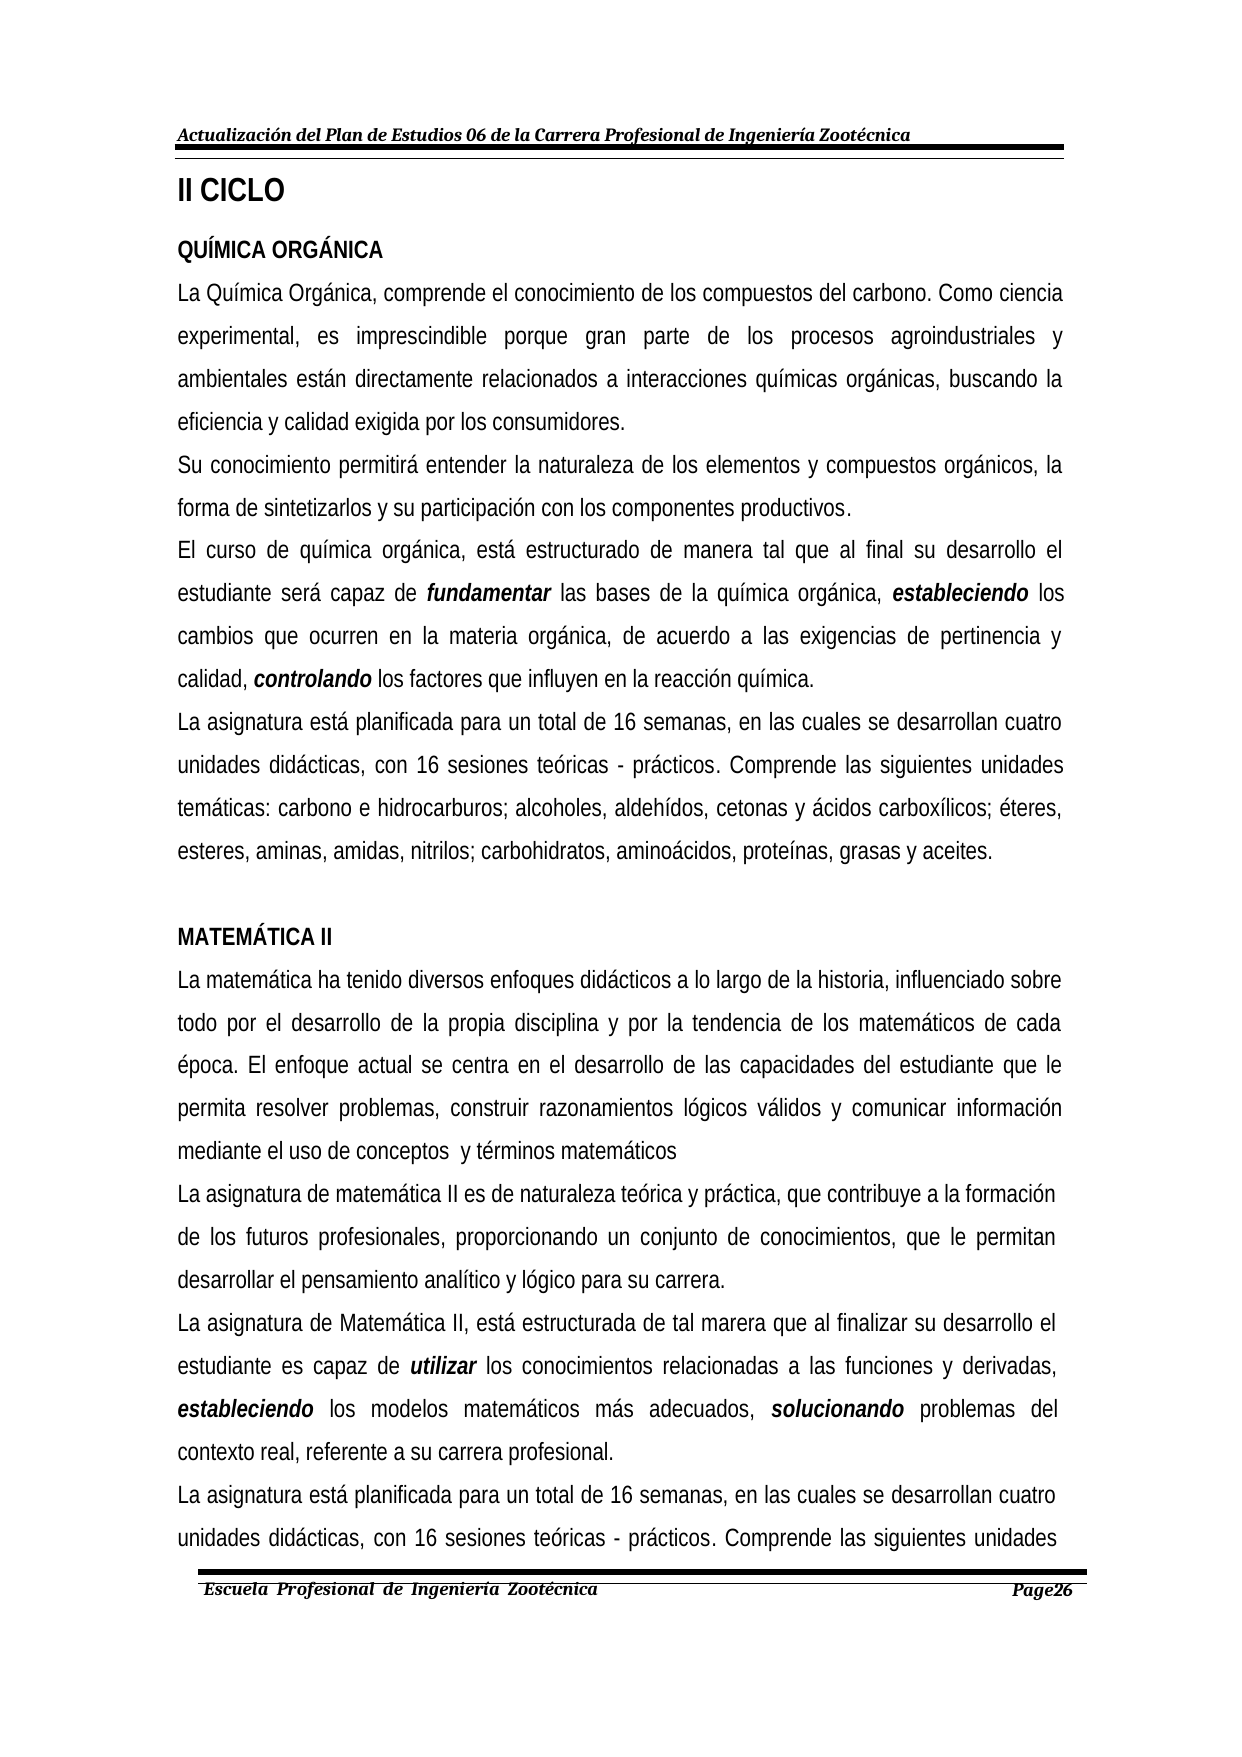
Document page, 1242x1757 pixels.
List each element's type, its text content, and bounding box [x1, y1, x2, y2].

text La asignatura de matemática II es de naturaleza teórica y práctica, que contribuye a la formación de los futuros profesionales, proporcionando un conjunto de conocimientos, que le permitan desarrollar el pensamiento analítico y lógico para su carrera. [177, 1179, 1058, 1294]
text La Química Orgánica, comprende el conocimiento de los compuestos del carbono. Como ciencia experimental, es imprescindible porque gran parte de los procesos agroindustriales y ambientales están directamente relacionados a interacciones químicas orgánicas, buscando la eficiencia y calidad exigida por los consumidores. [177, 278, 1064, 435]
text MATEMÁTICA II [177, 922, 1064, 950]
text Su conocimiento permitirá entender la naturaleza de los elementos y compuestos orgánicos, la forma de sintetizarlos y su participación con los componentes productivos. [177, 450, 1064, 521]
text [177, 1480, 1058, 1551]
text QUÍMICA ORGÁNICA [177, 235, 1064, 264]
text El curso de química orgánica, está estructurado de manera tal que al final su desarrollo el estudiante será capaz de fundamentar las bases de la química orgánica, estableciendo los cambios que ocurren en la materia orgánica, de acuerdo a las exigencias de pertinencia y calidad, controlando los factores que influyen en la reacción química. [177, 536, 1064, 693]
text La asignatura está planificada para un total de 16 semanas, en las cuales se desarrollan cuatro unidades didácticas, con 16 sesiones teóricas - prácticos. Comprende las siguientes unidades temáticas: carbono e hidrocarburos; alcoholes, aldehídos, cetonas y ácidos carboxílicos; éteres, esteres, aminas, amidas, nitrilos; carbohidratos, aminoácidos, proteínas, grasas y aceites. [177, 707, 1064, 864]
text II CICLO [177, 170, 1064, 208]
text La asignatura de Matemática II, está estructurada de tal marera que al finalizar su desarrollo el estudiante es capaz de utilizar los conocimientos relacionadas a las funciones y derivadas, estableciendo los modelos matemáticos más adecuados, solucionando problemas del contexto real, referente a su carrera profesional. [177, 1308, 1058, 1465]
text La matemática ha tenido diversos enfoques didácticos a lo largo de la historia, influenciado sobre todo por el desarrollo de la propia disciplina y por la tendencia de los matemáticos de cada época. El enfoque actual se centra en el desarrollo de las capacidades del estudiante que le permita resolver problemas, construir razonamientos lógicos válidos y comunicar información mediante el uso de conceptos y términos matemáticos [177, 965, 1064, 1165]
